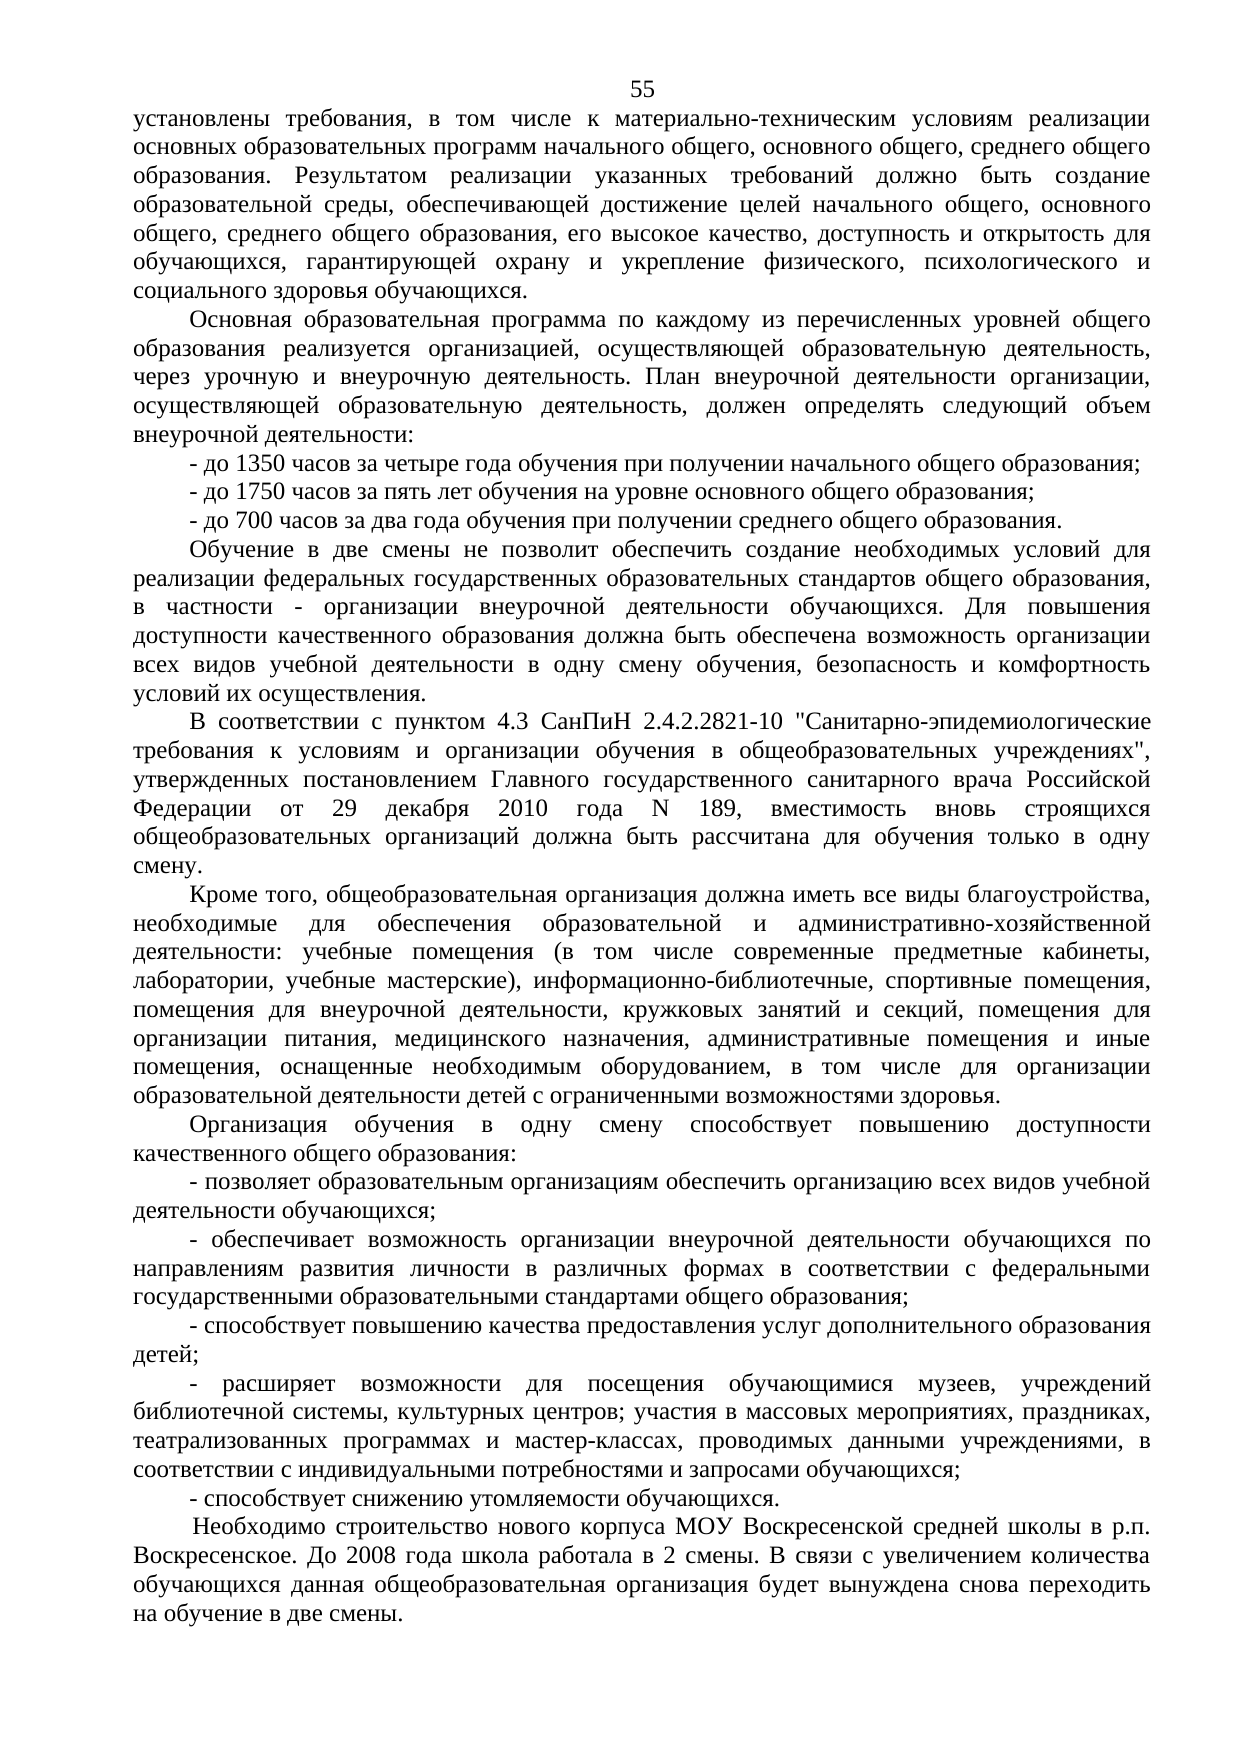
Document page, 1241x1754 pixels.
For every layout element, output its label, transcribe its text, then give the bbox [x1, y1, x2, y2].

text - до 1750 часов за пять лет обучения на уровне основного общего образования; [133, 476, 1152, 505]
text - способствует снижению утомляемости обучающихся. [133, 1483, 1152, 1511]
text - расширяет возможности для посещения обучающимися музеев, учреждений библиотечной системы, культурных центров; участия в массовых мероприятиях, праздниках, театрализованных программах и мастер-классах, проводимых данными учреждениями, в соответствии с индивидуальными потребностями и запросами обучающихся; [133, 1368, 1152, 1483]
text Основная образовательная программа по каждому из перечисленных уровней общего образования реализуется организацией, осуществляющей образовательную деятельность, через урочную и внеурочную деятельность. План внеурочной деятельности организации, осуществляющей образовательную деятельность, должен определять следующий объем внеурочной деятельности: [133, 304, 1152, 448]
text Кроме того, общеобразовательная организация должна иметь все виды благоустройства, необходимые для обеспечения образовательной и административно-хозяйственной деятельности: учебные помещения (в том числе современные предметные кабинеты, лаборатории, учебные мастерские), информационно-библиотечные, спортивные помещения, помещения для внеурочной деятельности, кружковых занятий и секций, помещения для организации питания, медицинского назначения, административные помещения и иные помещения, оснащенные необходимым оборудованием, в том числе для организации образовательной деятельности детей с ограниченными возможностями здоровья. [133, 879, 1152, 1109]
text - позволяет образовательным организациям обеспечить организацию всех видов учебной деятельности обучающихся; [133, 1166, 1152, 1224]
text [133, 103, 1152, 304]
text - до 1350 часов за четыре года обучения при получении начального общего образования; [133, 448, 1152, 476]
text Обучение в две смены не позволит обеспечить создание необходимых условий для реализации федеральных государственных образовательных стандартов общего образования, в частности - организации внеурочной деятельности обучающихся. Для повышения доступности качественного образования должна быть обеспечена возможность организации всех видов учебной деятельности в одну смену обучения, безопасность и комфортность условий их осуществления. [133, 534, 1152, 706]
text - обеспечивает возможность организации внеурочной деятельности обучающихся по направлениям развития личности в различных формах в соответствии с федеральными государственными образовательными стандартами общего образования; [133, 1224, 1152, 1310]
text В соответствии с пунктом 4.3 СанПиН 2.4.2.2821-10 "Санитарно-эпидемиологические требования к условиям и организации обучения в общеобразовательных учреждениях", утвержденных постановлением Главного государственного санитарного врача Российской Федерации от 29 декабря 2010 года N 189, вместимость вновь строящихся общеобразовательных организаций должна быть рассчитана для обучения только в одну смену. [133, 706, 1152, 879]
text - способствует повышению качества предоставления услуг дополнительного образования детей; [133, 1310, 1152, 1368]
text - до 700 часов за два года обучения при получении среднего общего образования. [133, 505, 1152, 534]
text Необходимо строительство нового корпуса МОУ Воскресенской средней школы в р.п. Воскресенское. До 2008 года школа работала в 2 смены. В связи с увеличением количества обучающихся данная общеобразовательная организация будет вынуждена снова переходить на обучение в две смены. [133, 1511, 1152, 1626]
text Организация обучения в одну смену способствует повышению доступности качественного общего образования: [133, 1109, 1152, 1166]
